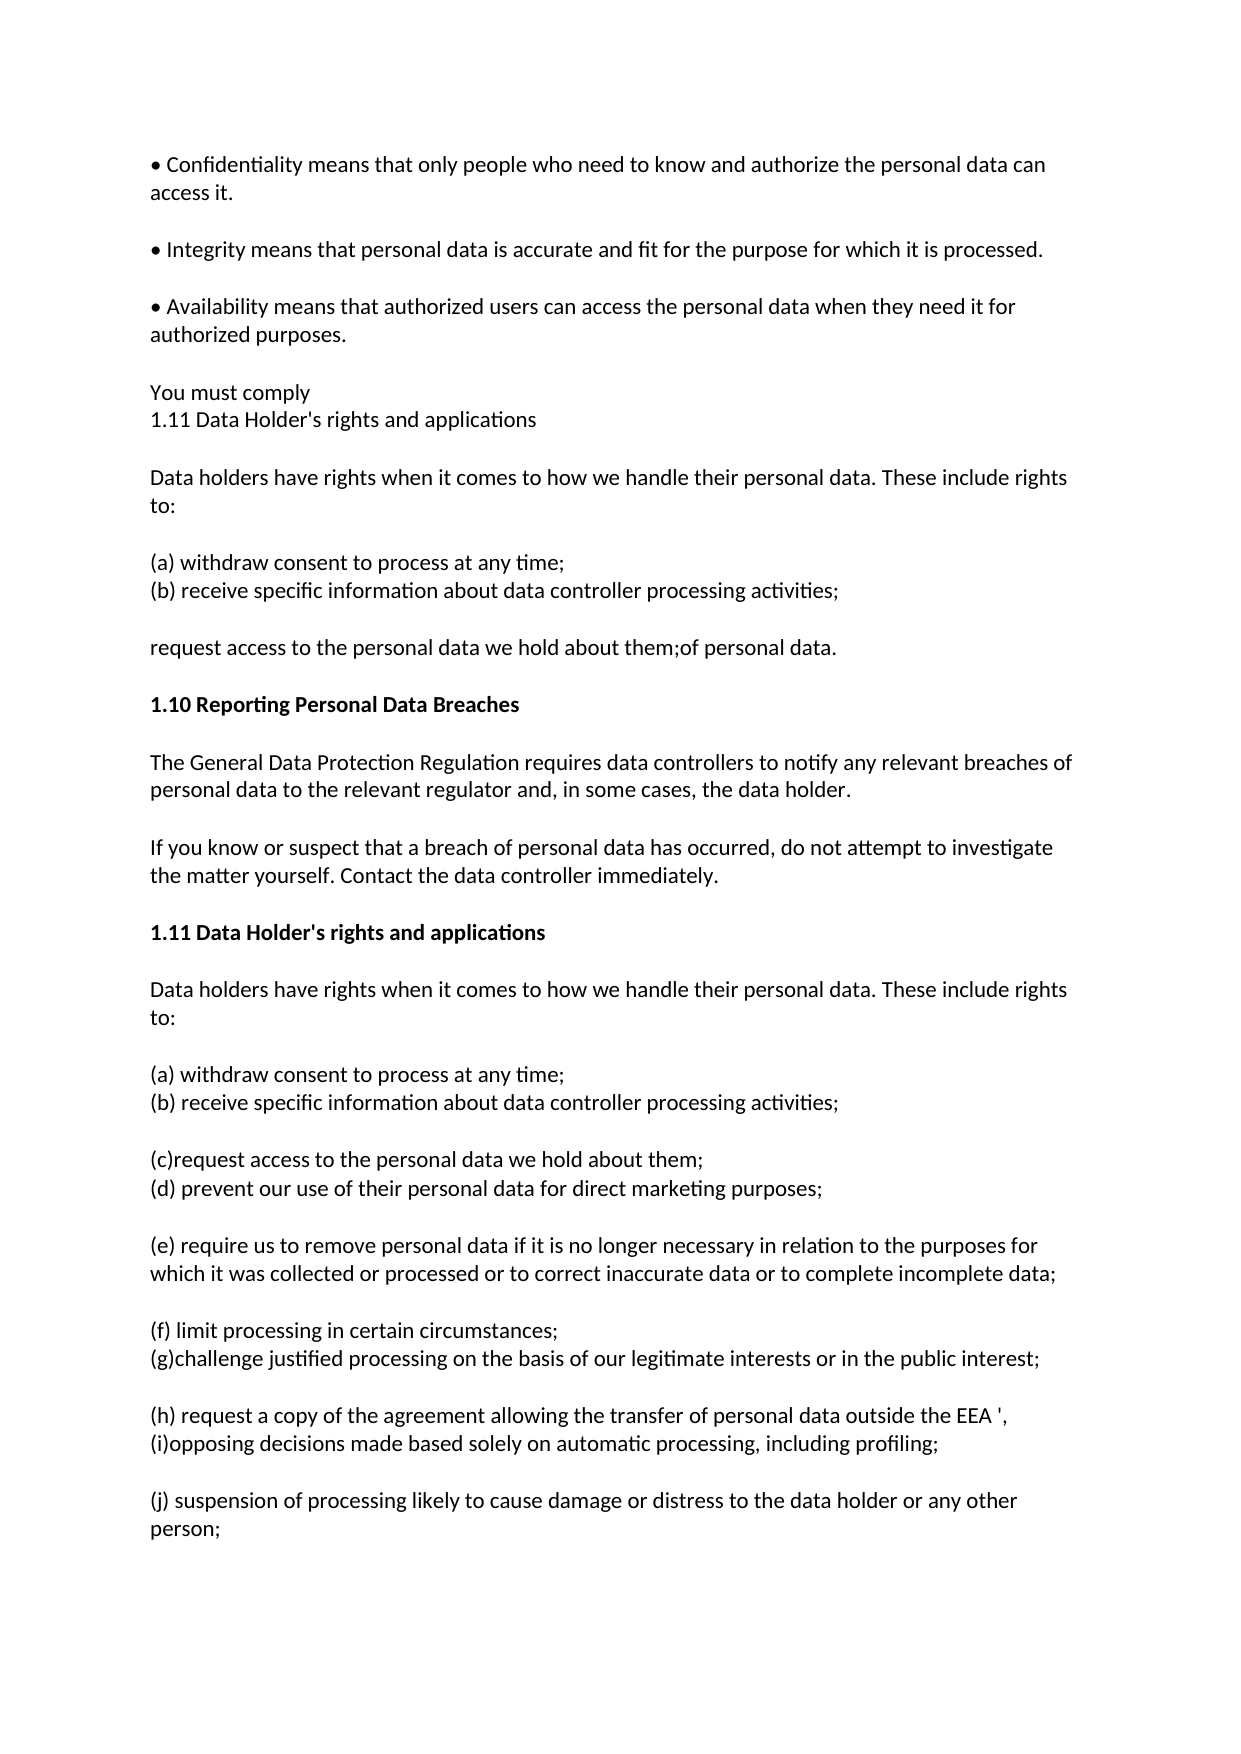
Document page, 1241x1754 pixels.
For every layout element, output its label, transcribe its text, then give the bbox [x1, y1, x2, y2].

text • Availability means that authorized users can access the personal data when they need it for authorized purposes. [150, 292, 1090, 348]
text 1.10 Reporting Personal Data Breaches [150, 690, 1090, 718]
text (c)request access to the personal data we hold about them; (d) prevent our use of their personal data for direct marketing purposes; [150, 1146, 1090, 1202]
text You must comply 1.11 Data Holder's rights and applications [150, 378, 1090, 434]
text (a) withdraw consent to process at any time; (b) receive specific information about data controller processing activities; [150, 548, 1090, 604]
text (j) suspension of processing likely to cause damage or distress to the data holder or any other person; [150, 1486, 1090, 1542]
text • Integrity means that personal data is accurate and fit for the purpose for which it is processed. [150, 235, 1090, 263]
text 1.11 Data Holder's rights and applications [150, 918, 1090, 946]
text (h) request a copy of the agreement allowing the transfer of personal data outside the EEA ', (i)opposing decisions made based solely on automatic processing, including profiling; [150, 1401, 1090, 1457]
text Data holders have rights when it comes to how we handle their personal data. These include rights to: [150, 975, 1090, 1031]
text (a) withdraw consent to process at any time; (b) receive specific information about data controller processing activities; [150, 1060, 1090, 1116]
text • Confidentiality means that only people who need to know and authorize the personal data can access it. [150, 150, 1090, 206]
text Data holders have rights when it comes to how we handle their personal data. These include rights to: [150, 463, 1090, 519]
text If you know or suspect that a breach of personal data has occurred, do not attempt to investigate the matter yourself. Contact the data controller immediately. [150, 833, 1090, 889]
text The General Data Protection Regulation requires data controllers to notify any relevant breaches of personal data to the relevant regulator and, in some cases, the data holder. [150, 748, 1090, 804]
text (e) require us to remove personal data if it is no longer necessary in relation to the purposes for which it was collected or processed or to correct inaccurate data or to complete incomplete data; [150, 1231, 1090, 1287]
text request access to the personal data we hold about them;of personal data. [150, 633, 1090, 661]
text (f) limit processing in certain circumstances; (g)challenge justified processing on the basis of our legitimate interests or in the public interest; [150, 1316, 1090, 1372]
